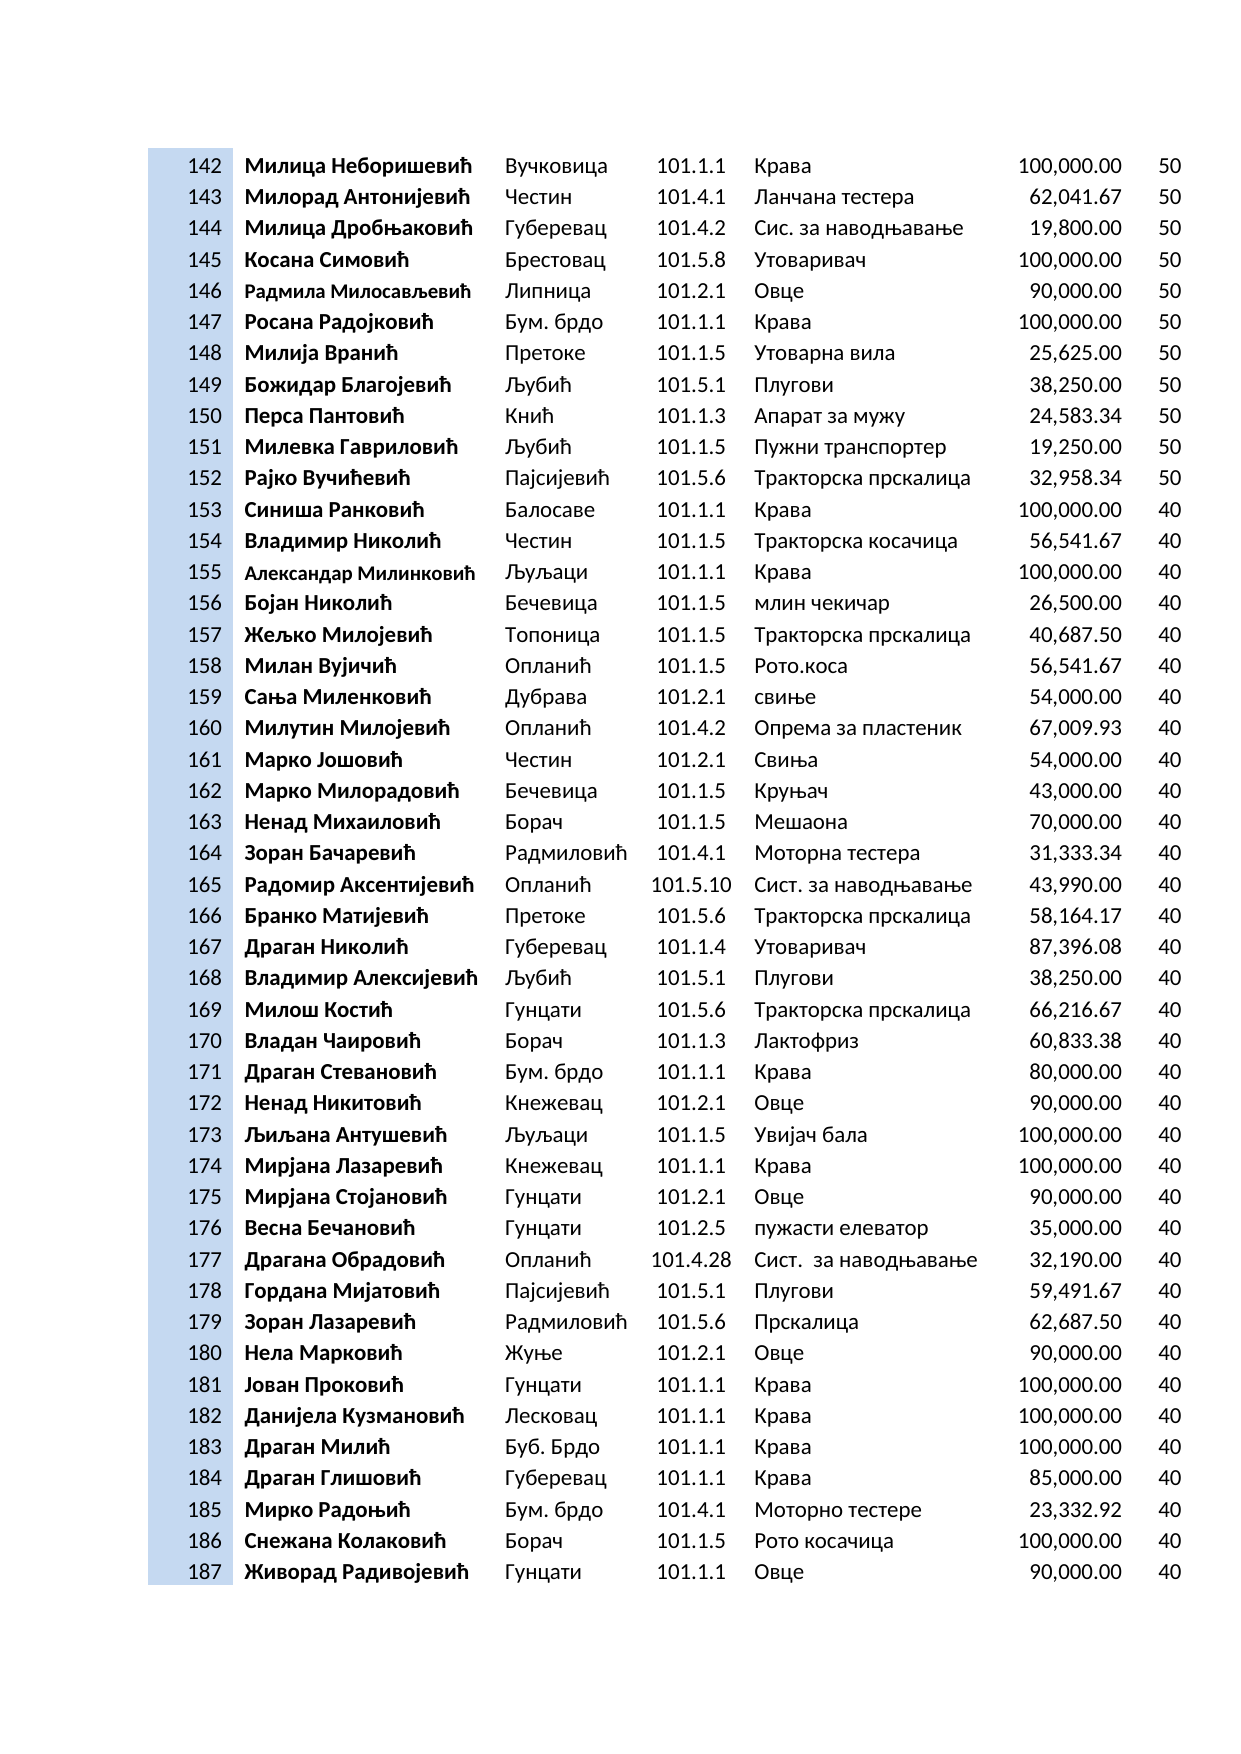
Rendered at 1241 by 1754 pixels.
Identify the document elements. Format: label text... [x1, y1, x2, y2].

table_cell Опрема за пластеник [743, 710, 991, 741]
table_cell Жуње [494, 1335, 639, 1366]
table_cell 101.1.5 [639, 335, 743, 366]
table_cell Радомир Аксентијевић [233, 866, 494, 898]
table_cell 100,000.00 [991, 148, 1133, 179]
table_cell Лактофриз [743, 1023, 991, 1054]
table_cell 56,541.67 [991, 523, 1133, 554]
table_cell 172 [148, 1085, 233, 1116]
table_cell 179 [148, 1304, 233, 1335]
table_cell Моторна тестера [743, 835, 991, 866]
table_cell 100,000.00 [991, 1398, 1133, 1429]
table_cell Марко Јошовић [233, 741, 494, 773]
table_cell 101.5.1 [639, 366, 743, 398]
table_cell 101.5.1 [639, 1273, 743, 1304]
table_cell 101.4.1 [639, 835, 743, 866]
table_cell Дубрава [494, 679, 639, 710]
table_cell 50 [1133, 335, 1206, 366]
table_cell 40 [1133, 523, 1206, 554]
table_cell Тракторска прскалица [743, 460, 991, 491]
table_cell Љуљаци [494, 1116, 639, 1148]
table_cell 40 [1133, 1335, 1206, 1366]
table_cell Гунцати [494, 1179, 639, 1210]
table_cell 101.2.1 [639, 1179, 743, 1210]
table_cell 101.1.1 [639, 1148, 743, 1179]
table_cell Пужни транспортер [743, 429, 991, 460]
table_cell Сист. за наводњавање [743, 1241, 991, 1273]
table_cell Бечевица [494, 773, 639, 804]
table_cell Крава [743, 1429, 991, 1460]
table_cell 32,190.00 [991, 1241, 1133, 1273]
table_cell Крава [743, 1460, 991, 1491]
table_cell 40 [1133, 1460, 1206, 1491]
table_cell Рото.коса [743, 648, 991, 679]
table_cell 50 [1133, 241, 1206, 273]
table_cell 43,000.00 [991, 773, 1133, 804]
table_cell Рото косачица [743, 1523, 991, 1554]
table_cell 70,000.00 [991, 804, 1133, 835]
table_cell Марко Милорадовић [233, 773, 494, 804]
table_cell 101.1.5 [639, 1523, 743, 1554]
table_cell 101.5.1 [639, 960, 743, 991]
table_cell 40 [1133, 554, 1206, 585]
table_cell Тракторска прскалица [743, 616, 991, 648]
table_cell 101.1.1 [639, 148, 743, 179]
table_cell 50 [1133, 273, 1206, 304]
table_cell Драгана Обрадовић [233, 1241, 494, 1273]
table_cell Гунцати [494, 1554, 639, 1585]
table_cell Синиша Ранковић [233, 491, 494, 523]
table_cell 24,583.34 [991, 398, 1133, 429]
table_cell Буб. Брдо [494, 1429, 639, 1460]
table_cell 40 [1133, 866, 1206, 898]
table_cell 101.1.1 [639, 1554, 743, 1585]
table_cell 40 [1133, 1398, 1206, 1429]
table_cell Радмиловић [494, 835, 639, 866]
table_cell 101.5.6 [639, 1304, 743, 1335]
table_cell Мешаона [743, 804, 991, 835]
table_cell Мирко Радоњић [233, 1491, 494, 1523]
table_cell 184 [148, 1460, 233, 1491]
table_cell 101.4.1 [639, 1491, 743, 1523]
table_cell 101.1.1 [639, 1429, 743, 1460]
table_cell 90,000.00 [991, 1085, 1133, 1116]
table_cell Бум. брдо [494, 1491, 639, 1523]
table_cell 90,000.00 [991, 273, 1133, 304]
table_cell Борач [494, 1523, 639, 1554]
table_cell Нела Марковић [233, 1335, 494, 1366]
table_cell 26,500.00 [991, 585, 1133, 616]
table_cell 35,000.00 [991, 1210, 1133, 1241]
table_cell 164 [148, 835, 233, 866]
table_cell Круњач [743, 773, 991, 804]
table_cell Сања Миленковић [233, 679, 494, 710]
table_cell Кнежевац [494, 1148, 639, 1179]
table_cell 165 [148, 866, 233, 898]
table_cell 62,041.67 [991, 179, 1133, 210]
table_cell 101.1.1 [639, 1054, 743, 1085]
table_cell Прскалица [743, 1304, 991, 1335]
table_cell 40 [1133, 1116, 1206, 1148]
table_cell 100,000.00 [991, 1523, 1133, 1554]
table_cell 40 [1133, 1366, 1206, 1398]
table_cell Плугови [743, 1273, 991, 1304]
table_cell 40 [1133, 1241, 1206, 1273]
table_cell 56,541.67 [991, 648, 1133, 679]
table_cell 101.4.28 [639, 1241, 743, 1273]
table_cell 101.1.5 [639, 804, 743, 835]
table_cell 54,000.00 [991, 741, 1133, 773]
table_cell Опланић [494, 1241, 639, 1273]
table_cell 101.5.6 [639, 898, 743, 929]
table_cell 40 [1133, 804, 1206, 835]
table_cell 50 [1133, 304, 1206, 335]
table_cell Крава [743, 554, 991, 585]
table_cell 100,000.00 [991, 1116, 1133, 1148]
table_cell Апарат за мужу [743, 398, 991, 429]
table_cell Утоварна вила [743, 335, 991, 366]
table_cell Драган Николић [233, 929, 494, 960]
table_cell Губеревац [494, 1460, 639, 1491]
table_cell 100,000.00 [991, 1366, 1133, 1398]
table_cell Драган Глишовић [233, 1460, 494, 1491]
table_cell Зоран Бачаревић [233, 835, 494, 866]
table_cell 40 [1133, 1023, 1206, 1054]
table_cell 174 [148, 1148, 233, 1179]
table_cell Губеревац [494, 929, 639, 960]
table_cell Претоке [494, 898, 639, 929]
table_cell 100,000.00 [991, 1148, 1133, 1179]
table_cell Милош Костић [233, 991, 494, 1023]
table_cell 171 [148, 1054, 233, 1085]
table_cell 168 [148, 960, 233, 991]
table_cell 40 [1133, 491, 1206, 523]
table_cell Радмиловић [494, 1304, 639, 1335]
table_cell Љуљаци [494, 554, 639, 585]
table_cell Милица Неборишевић [233, 148, 494, 179]
table_cell Опланић [494, 710, 639, 741]
table_cell 182 [148, 1398, 233, 1429]
table_cell Борач [494, 804, 639, 835]
table_cell 40 [1133, 1429, 1206, 1460]
table_cell 90,000.00 [991, 1554, 1133, 1585]
table_cell 101.1.1 [639, 304, 743, 335]
table_cell 153 [148, 491, 233, 523]
table_cell 101.1.5 [639, 429, 743, 460]
table_cell Јован Проковић [233, 1366, 494, 1398]
table_cell 23,332.92 [991, 1491, 1133, 1523]
table_cell 50 [1133, 179, 1206, 210]
table_cell 145 [148, 241, 233, 273]
table_cell 101.1.5 [639, 585, 743, 616]
table_cell 101.1.1 [639, 491, 743, 523]
table_cell 146 [148, 273, 233, 304]
table_cell Милан Вујичић [233, 648, 494, 679]
table_cell 148 [148, 335, 233, 366]
table_cell Милица Дробњаковић [233, 210, 494, 241]
table_cell Крава [743, 148, 991, 179]
table_cell 187 [148, 1554, 233, 1585]
table_cell Кнић [494, 398, 639, 429]
table_cell Косана Симовић [233, 241, 494, 273]
table_cell 101.5.8 [639, 241, 743, 273]
table_cell 59,491.67 [991, 1273, 1133, 1304]
table_cell Драган Стевановић [233, 1054, 494, 1085]
table_cell Крава [743, 1054, 991, 1085]
table_cell 90,000.00 [991, 1335, 1133, 1366]
table_cell 40 [1133, 1179, 1206, 1210]
table_cell 101.1.5 [639, 1116, 743, 1148]
table_cell 85,000.00 [991, 1460, 1133, 1491]
table_cell 100,000.00 [991, 491, 1133, 523]
table_cell Весна Бечановић [233, 1210, 494, 1241]
table_cell 19,250.00 [991, 429, 1133, 460]
table_cell 50 [1133, 429, 1206, 460]
table_cell Овце [743, 1335, 991, 1366]
table_cell 50 [1133, 398, 1206, 429]
table_cell Љубић [494, 429, 639, 460]
table_cell 101.1.1 [639, 1398, 743, 1429]
table_cell 163 [148, 804, 233, 835]
table_cell 54,000.00 [991, 679, 1133, 710]
table_cell 101.2.5 [639, 1210, 743, 1241]
table_cell 40,687.50 [991, 616, 1133, 648]
table_cell Овце [743, 1085, 991, 1116]
table_cell Опланић [494, 866, 639, 898]
table_cell 50 [1133, 460, 1206, 491]
table_cell 152 [148, 460, 233, 491]
table_cell 166 [148, 898, 233, 929]
table_cell Љубић [494, 960, 639, 991]
table_cell 156 [148, 585, 233, 616]
table_cell 161 [148, 741, 233, 773]
table_cell 170 [148, 1023, 233, 1054]
table_cell Росана Радојковић [233, 304, 494, 335]
table_cell 101.4.2 [639, 710, 743, 741]
table_cell Милевка Гавриловић [233, 429, 494, 460]
table_cell 150 [148, 398, 233, 429]
table_cell 40 [1133, 648, 1206, 679]
table_cell 40 [1133, 1085, 1206, 1116]
table_cell Честин [494, 179, 639, 210]
table_cell Крава [743, 1148, 991, 1179]
table_cell Љубић [494, 366, 639, 398]
table_cell 183 [148, 1429, 233, 1460]
table_cell 40 [1133, 929, 1206, 960]
table_cell Увијач бала [743, 1116, 991, 1148]
table_cell Овце [743, 1554, 991, 1585]
table_cell Плугови [743, 960, 991, 991]
table_cell 25,625.00 [991, 335, 1133, 366]
table_cell 176 [148, 1210, 233, 1241]
table_cell 101.1.3 [639, 1023, 743, 1054]
table_cell Овце [743, 1179, 991, 1210]
table_cell Крава [743, 1366, 991, 1398]
table_cell 101.2.1 [639, 273, 743, 304]
table_cell Моторно тестере [743, 1491, 991, 1523]
table_cell 101.2.1 [639, 1335, 743, 1366]
table_cell 101.2.1 [639, 679, 743, 710]
table_cell Бум. брдо [494, 1054, 639, 1085]
table_cell 40 [1133, 1210, 1206, 1241]
table_cell 100,000.00 [991, 241, 1133, 273]
table_cell 40 [1133, 585, 1206, 616]
table_cell Ненад Михаиловић [233, 804, 494, 835]
table_cell 60,833.38 [991, 1023, 1133, 1054]
table_cell млин чекичар [743, 585, 991, 616]
table_cell Данијела Кузмановић [233, 1398, 494, 1429]
table_cell Жељко Милојевић [233, 616, 494, 648]
table_cell 40 [1133, 1554, 1206, 1585]
table_cell 101.4.2 [639, 210, 743, 241]
table_cell 101.5.10 [639, 866, 743, 898]
table_cell свиње [743, 679, 991, 710]
table_cell 40 [1133, 1304, 1206, 1335]
table_cell 40 [1133, 741, 1206, 773]
table_cell Гордана Мијатовић [233, 1273, 494, 1304]
table_cell Милутин Милојевић [233, 710, 494, 741]
table_cell Мирјана Лазаревић [233, 1148, 494, 1179]
table_cell Милорад Антонијевић [233, 179, 494, 210]
table_cell Опланић [494, 648, 639, 679]
table_cell 158 [148, 648, 233, 679]
table_cell Крава [743, 304, 991, 335]
table_cell 40 [1133, 1491, 1206, 1523]
table_cell Владимир Николић [233, 523, 494, 554]
table_cell Гунцати [494, 1210, 639, 1241]
table_cell 80,000.00 [991, 1054, 1133, 1085]
table_cell 38,250.00 [991, 366, 1133, 398]
table_cell 101.1.5 [639, 648, 743, 679]
table_cell 40 [1133, 1054, 1206, 1085]
table_cell Милија Вранић [233, 335, 494, 366]
table_cell 160 [148, 710, 233, 741]
table_cell Лесковац [494, 1398, 639, 1429]
table_cell Тракторска прскалица [743, 898, 991, 929]
table_cell Овце [743, 273, 991, 304]
table_cell Вучковица [494, 148, 639, 179]
table_cell 147 [148, 304, 233, 335]
table_cell Утоваривач [743, 929, 991, 960]
table_cell Владан Чаировић [233, 1023, 494, 1054]
table_cell 173 [148, 1116, 233, 1148]
table_cell 142 [148, 148, 233, 179]
table_cell 177 [148, 1241, 233, 1273]
table_cell Снежана Колаковић [233, 1523, 494, 1554]
table_cell Пајсијевић [494, 460, 639, 491]
table_cell Рајко Вучићевић [233, 460, 494, 491]
table_cell Љиљана Антушевић [233, 1116, 494, 1148]
table_cell пужасти елеватор [743, 1210, 991, 1241]
table_cell 101.1.5 [639, 773, 743, 804]
table_cell 185 [148, 1491, 233, 1523]
table_cell Мирјана Стојановић [233, 1179, 494, 1210]
table_cell Владимир Алексијевић [233, 960, 494, 991]
table_cell 40 [1133, 1273, 1206, 1304]
table_cell 101.2.1 [639, 1085, 743, 1116]
table_cell Брестовац [494, 241, 639, 273]
table_cell 40 [1133, 960, 1206, 991]
table_cell Драган Милић [233, 1429, 494, 1460]
table_cell 43,990.00 [991, 866, 1133, 898]
table_cell 100,000.00 [991, 304, 1133, 335]
table_cell 101.2.1 [639, 741, 743, 773]
table_cell 101.5.6 [639, 991, 743, 1023]
table_cell 40 [1133, 616, 1206, 648]
table_cell 40 [1133, 773, 1206, 804]
table_cell 38,250.00 [991, 960, 1133, 991]
table_cell Божидар Благојевић [233, 366, 494, 398]
table_cell Пајсијевић [494, 1273, 639, 1304]
table_cell 155 [148, 554, 233, 585]
table_cell 19,800.00 [991, 210, 1133, 241]
table_cell 159 [148, 679, 233, 710]
table_cell Губеревац [494, 210, 639, 241]
table_cell Сис. за наводњавање [743, 210, 991, 241]
table_cell 151 [148, 429, 233, 460]
table_cell 101.1.5 [639, 616, 743, 648]
table_cell Бранко Матијевић [233, 898, 494, 929]
table_cell 32,958.34 [991, 460, 1133, 491]
table_cell 87,396.08 [991, 929, 1133, 960]
table_cell 167 [148, 929, 233, 960]
table_cell 50 [1133, 148, 1206, 179]
table_cell Кнежевац [494, 1085, 639, 1116]
table_cell Живорад Радивојевић [233, 1554, 494, 1585]
table_cell 101.1.5 [639, 523, 743, 554]
table_cell Борач [494, 1023, 639, 1054]
table_cell Липница [494, 273, 639, 304]
table_cell 154 [148, 523, 233, 554]
table_cell 40 [1133, 679, 1206, 710]
table_cell Балосаве [494, 491, 639, 523]
table_cell Бечевица [494, 585, 639, 616]
table_cell Бојан Николић [233, 585, 494, 616]
table_cell 67,009.93 [991, 710, 1133, 741]
table_cell Тракторска прскалица [743, 991, 991, 1023]
table_cell Александар Милинковић [233, 554, 494, 585]
table_cell Тракторска косачица [743, 523, 991, 554]
table_cell 178 [148, 1273, 233, 1304]
table_cell 40 [1133, 710, 1206, 741]
table_cell 101.5.6 [639, 460, 743, 491]
table_cell Гунцати [494, 991, 639, 1023]
table_cell Плугови [743, 366, 991, 398]
table_cell Сист. за наводњавање [743, 866, 991, 898]
table_cell 31,333.34 [991, 835, 1133, 866]
table_cell 181 [148, 1366, 233, 1398]
table_cell Свиња [743, 741, 991, 773]
table_cell Топоница [494, 616, 639, 648]
table_cell 40 [1133, 898, 1206, 929]
table_cell 100,000.00 [991, 1429, 1133, 1460]
table_cell 101.1.4 [639, 929, 743, 960]
table_cell Утоваривач [743, 241, 991, 273]
table_cell 143 [148, 179, 233, 210]
table_cell 144 [148, 210, 233, 241]
table_cell Радмила Милосављевић [233, 273, 494, 304]
table_cell 40 [1133, 991, 1206, 1023]
table_cell Крава [743, 491, 991, 523]
table_cell 58,164.17 [991, 898, 1133, 929]
table_cell Бум. брдо [494, 304, 639, 335]
table_cell Гунцати [494, 1366, 639, 1398]
table_cell 101.1.1 [639, 554, 743, 585]
table_cell 157 [148, 616, 233, 648]
table_cell 162 [148, 773, 233, 804]
table_cell 62,687.50 [991, 1304, 1133, 1335]
table_cell Честин [494, 523, 639, 554]
table_cell 101.1.1 [639, 1460, 743, 1491]
table_cell 180 [148, 1335, 233, 1366]
table_cell 100,000.00 [991, 554, 1133, 585]
table_cell 169 [148, 991, 233, 1023]
table_cell Крава [743, 1398, 991, 1429]
table_cell Претоке [494, 335, 639, 366]
table_cell 50 [1133, 366, 1206, 398]
table_cell 40 [1133, 1148, 1206, 1179]
table_cell 40 [1133, 835, 1206, 866]
table_cell 101.4.1 [639, 179, 743, 210]
table_cell 50 [1133, 210, 1206, 241]
table_cell 186 [148, 1523, 233, 1554]
table_cell 175 [148, 1179, 233, 1210]
table_cell Честин [494, 741, 639, 773]
table_cell 90,000.00 [991, 1179, 1133, 1210]
table_cell Зоран Лазаревић [233, 1304, 494, 1335]
table_cell Перса Пантовић [233, 398, 494, 429]
table_cell 66,216.67 [991, 991, 1133, 1023]
table_cell 101.1.3 [639, 398, 743, 429]
table_cell 149 [148, 366, 233, 398]
table_cell 101.1.1 [639, 1366, 743, 1398]
table_cell Ненад Никитовић [233, 1085, 494, 1116]
table_cell Ланчана тестера [743, 179, 991, 210]
table_cell 40 [1133, 1523, 1206, 1554]
